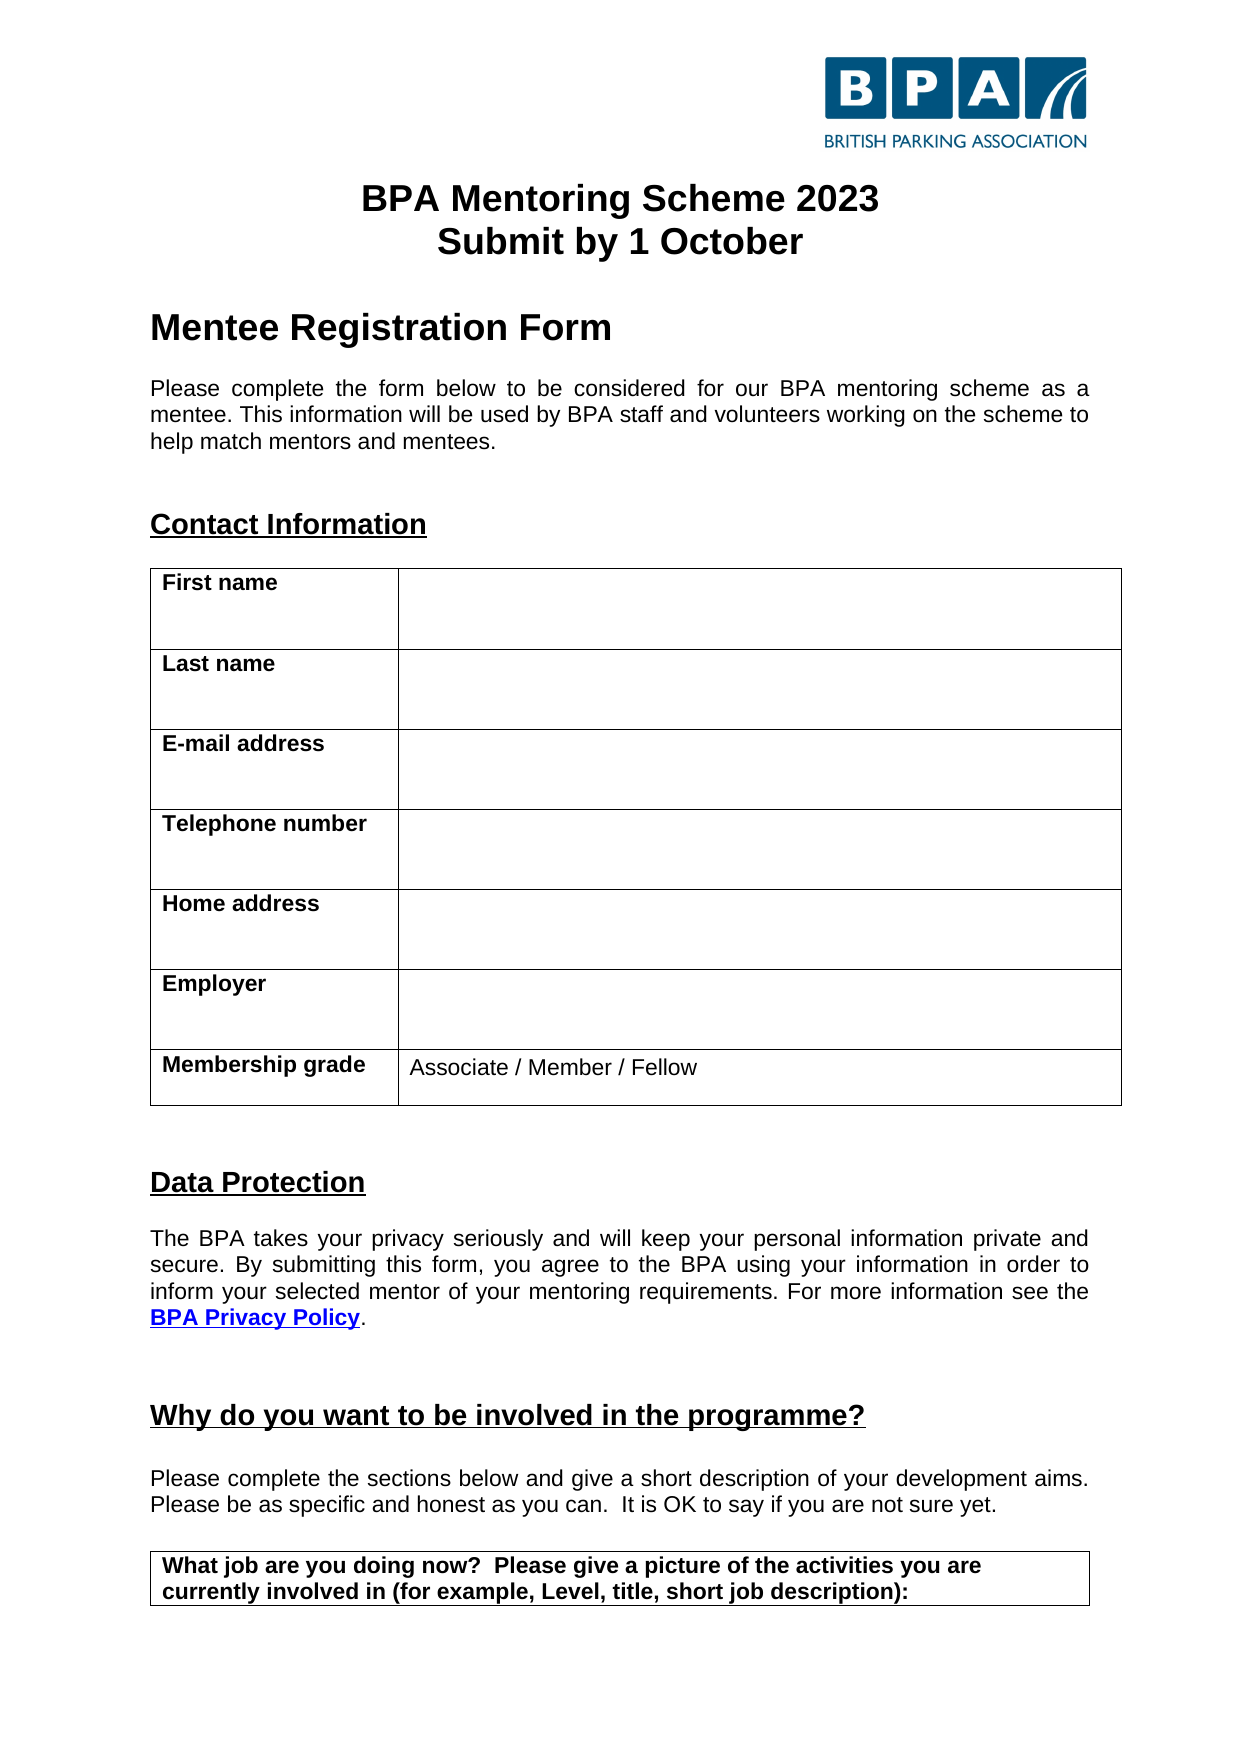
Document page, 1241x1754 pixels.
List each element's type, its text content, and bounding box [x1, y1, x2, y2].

text Contact Information [150, 507, 1090, 540]
table_cell [399, 810, 1121, 889]
text Submit by 1 October [150, 219, 1090, 262]
subtitle Data Protection [150, 1165, 1090, 1199]
table_cell Telephone number [151, 810, 398, 889]
text The BPA takes your privacy seriously and will keep your personal information private and secure. By submitting this form, you agree to the BPA using your information in order to inform your selected mentor of your mentoring requirements. For more information see the BPA Privacy Policy. [150, 1225, 1090, 1331]
picture [820, 53, 1091, 152]
table_header First name [151, 569, 398, 648]
table_cell Associate / Member / Fellow [399, 1050, 1121, 1105]
text Why do you want to be involved in the programme? [150, 1398, 1090, 1431]
text Please complete the sections below and give a short description of your development aims. Please be as specific and honest as you can. It is OK to say if you are not sure yet. [150, 1465, 1090, 1517]
table_cell Membership grade [151, 1050, 398, 1105]
table_cell [399, 650, 1121, 728]
table_cell [399, 730, 1121, 809]
table_header [399, 569, 1121, 648]
table_cell E-mail address [151, 730, 398, 809]
table_cell Employer [151, 970, 398, 1049]
text Mentee Registration Form [150, 306, 1090, 349]
text Please complete the form below to be considered for our BPA mentoring scheme as a mentee. This information will be used by BPA staff and volunteers working on the scheme to help match mentors and mentees. [150, 375, 1090, 454]
table_cell [399, 890, 1121, 969]
table_cell Last name [151, 650, 398, 728]
table_cell [399, 970, 1121, 1049]
table_cell Home address [151, 890, 398, 969]
text BPA Mentoring Scheme 2023 [150, 176, 1090, 219]
